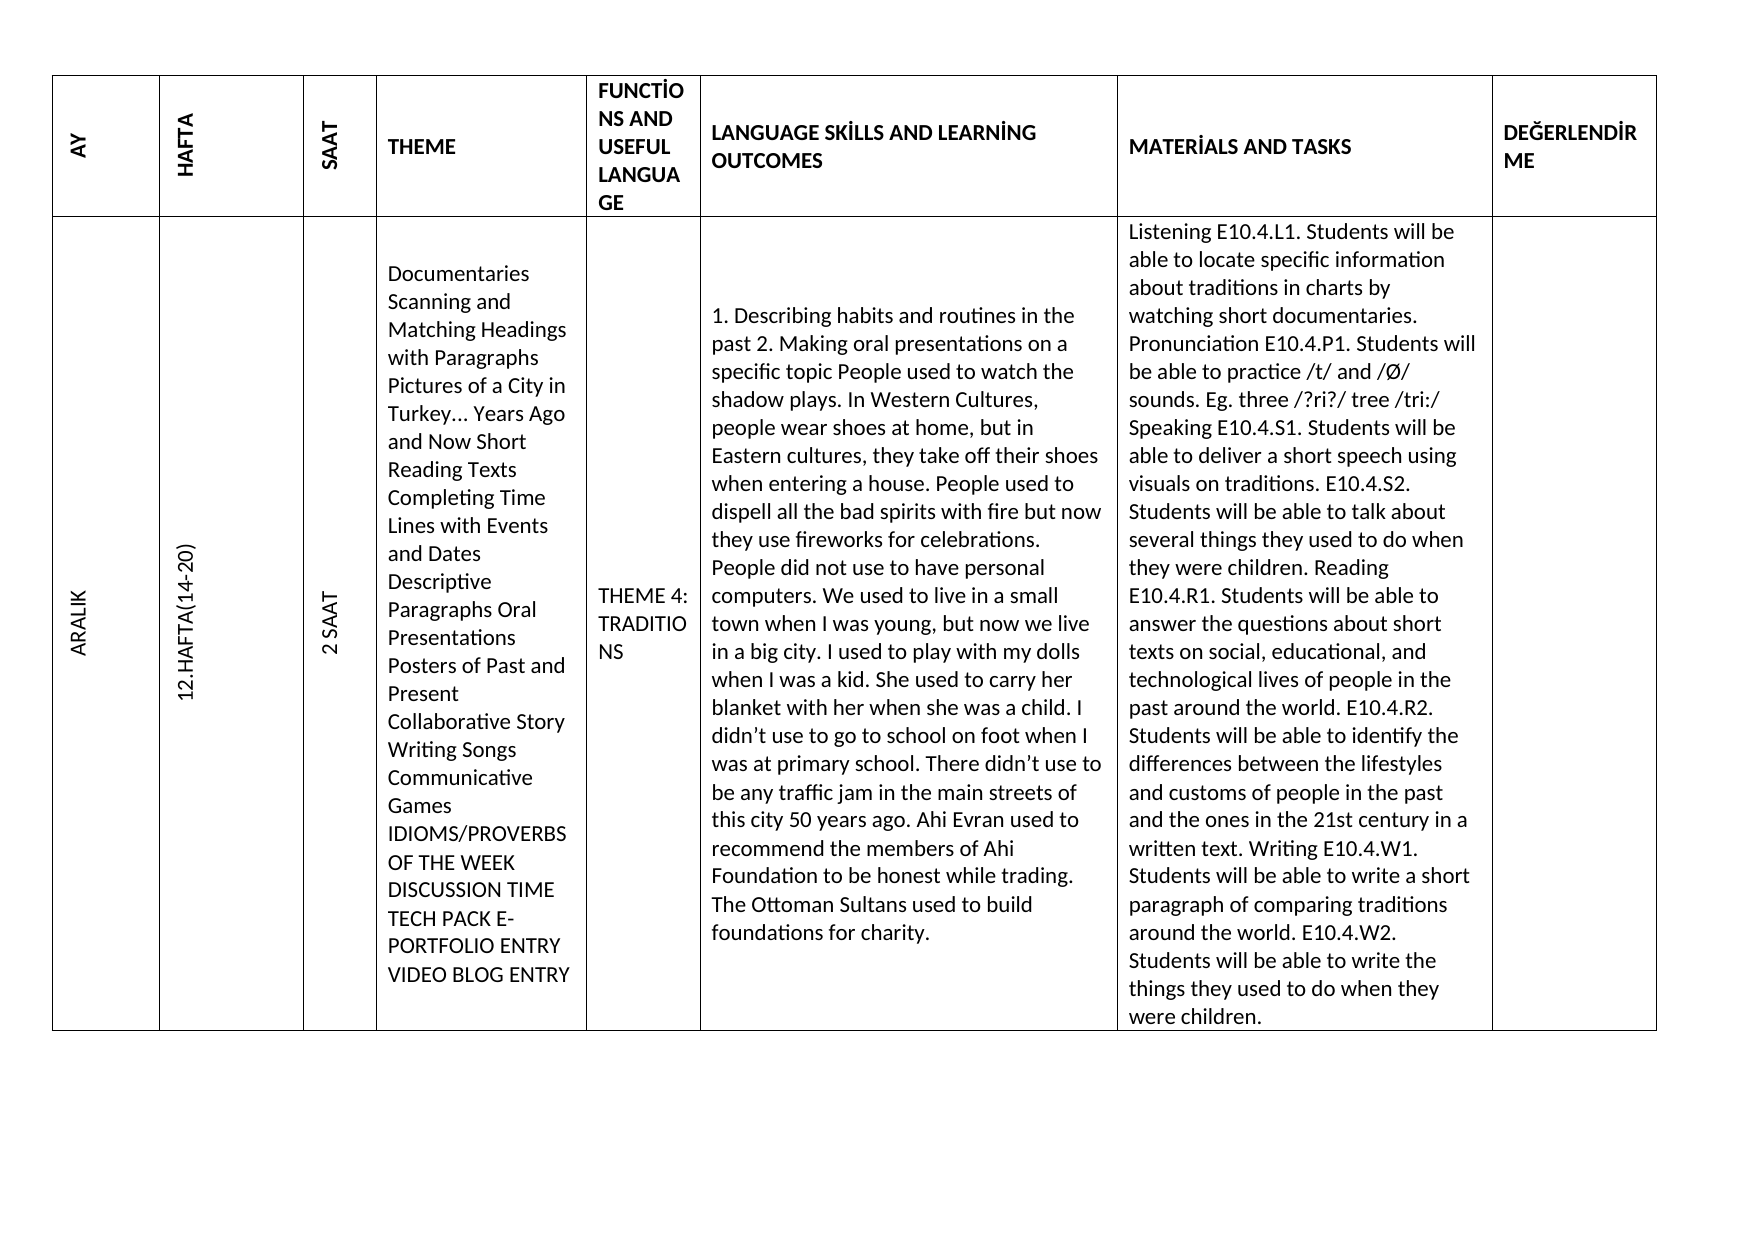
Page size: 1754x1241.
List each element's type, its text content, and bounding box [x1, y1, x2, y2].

table_header MATERİALS AND TASKS [1118, 76, 1492, 216]
table_header THEME [377, 76, 586, 216]
table_cell ARALIK [53, 217, 159, 1030]
table_header DEĞERLENDİRME [1493, 76, 1656, 216]
table_cell 2 SAAT [304, 217, 376, 1030]
table_header SAAT [304, 76, 376, 216]
table_cell [1493, 217, 1656, 1030]
table_header HAFTA [160, 76, 303, 216]
table_header LANGUAGE SKİLLS AND LEARNİNG OUTCOMES [701, 76, 1117, 216]
table_header AY [53, 76, 159, 216]
table_cell 12.HAFTA(14-20) [160, 217, 303, 1030]
table_header FUNCTİONS AND USEFUL LANGUAGE [587, 76, 700, 216]
table_cell THEME 4: TRADITIONS [587, 217, 700, 1030]
